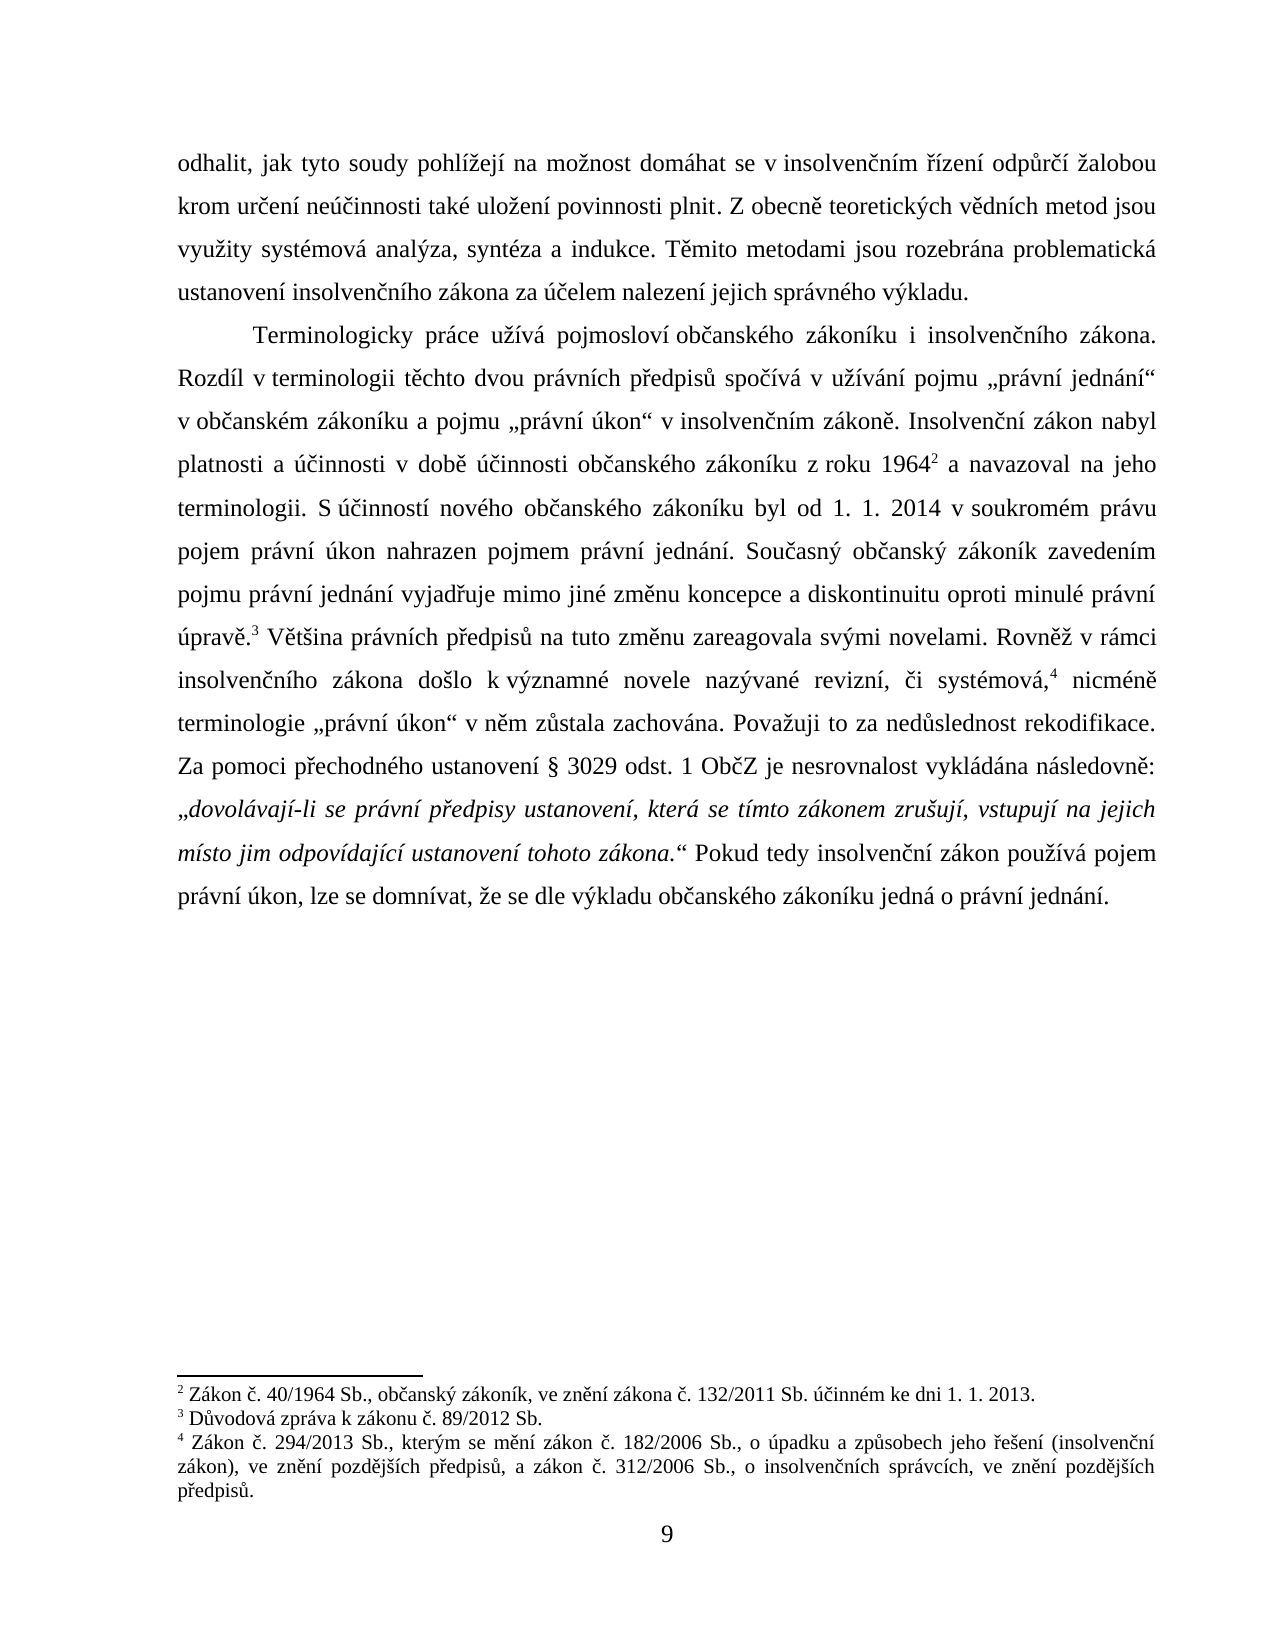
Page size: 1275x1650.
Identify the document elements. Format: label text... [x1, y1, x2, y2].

text Terminologicky práce užívá pojmosloví občanského zákoníku i insolvenčního zákona. Rozdíl v terminologii těchto dvou právních předpisů spočívá v užívání pojmu „právní jednání“ v občanském zákoníku a pojmu „právní úkon“ v insolvenčním zákoně. Insolvenční zákon nabyl platnosti a účinnosti v době účinnosti občanského zákoníku z roku 1964 a navazoval na jeho terminologii. S účinností nového občanského zákoníku byl od 1. 1. 2014 v soukromém právu pojem právní úkon nahrazen pojmem právní jednání. Současný občanský zákoník zavedením pojmu právní jednání vyjadřuje mimo jiné změnu koncepce a diskontinuitu oproti minulé právní úpravě. Většina právních předpisů na tuto změnu zareagovala svými novelami. Rovněž v rámci insolvenčního zákona došlo k významné novele nazývané revizní, či systémová, nicméně terminologie „právní úkon“ v něm zůstala zachována. Považuji to za nedůslednost rekodifikace. Za pomoci přechodného ustanovení § 3029 odst. 1 ObčZ je nesrovnalost vykládána následovně: „dovolávají-li se právní předpisy ustanovení, která se tímto zákonem zrušují, vstupují na jejich místo jim odpovídající ustanovení tohoto zákona.“ Pokud tedy insolvenční zákon používá pojem právní úkon, lze se domnívat, že se dle výkladu občanského zákoníku jedná o právní jednání. [177, 320, 1157, 909]
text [177, 148, 1157, 306]
